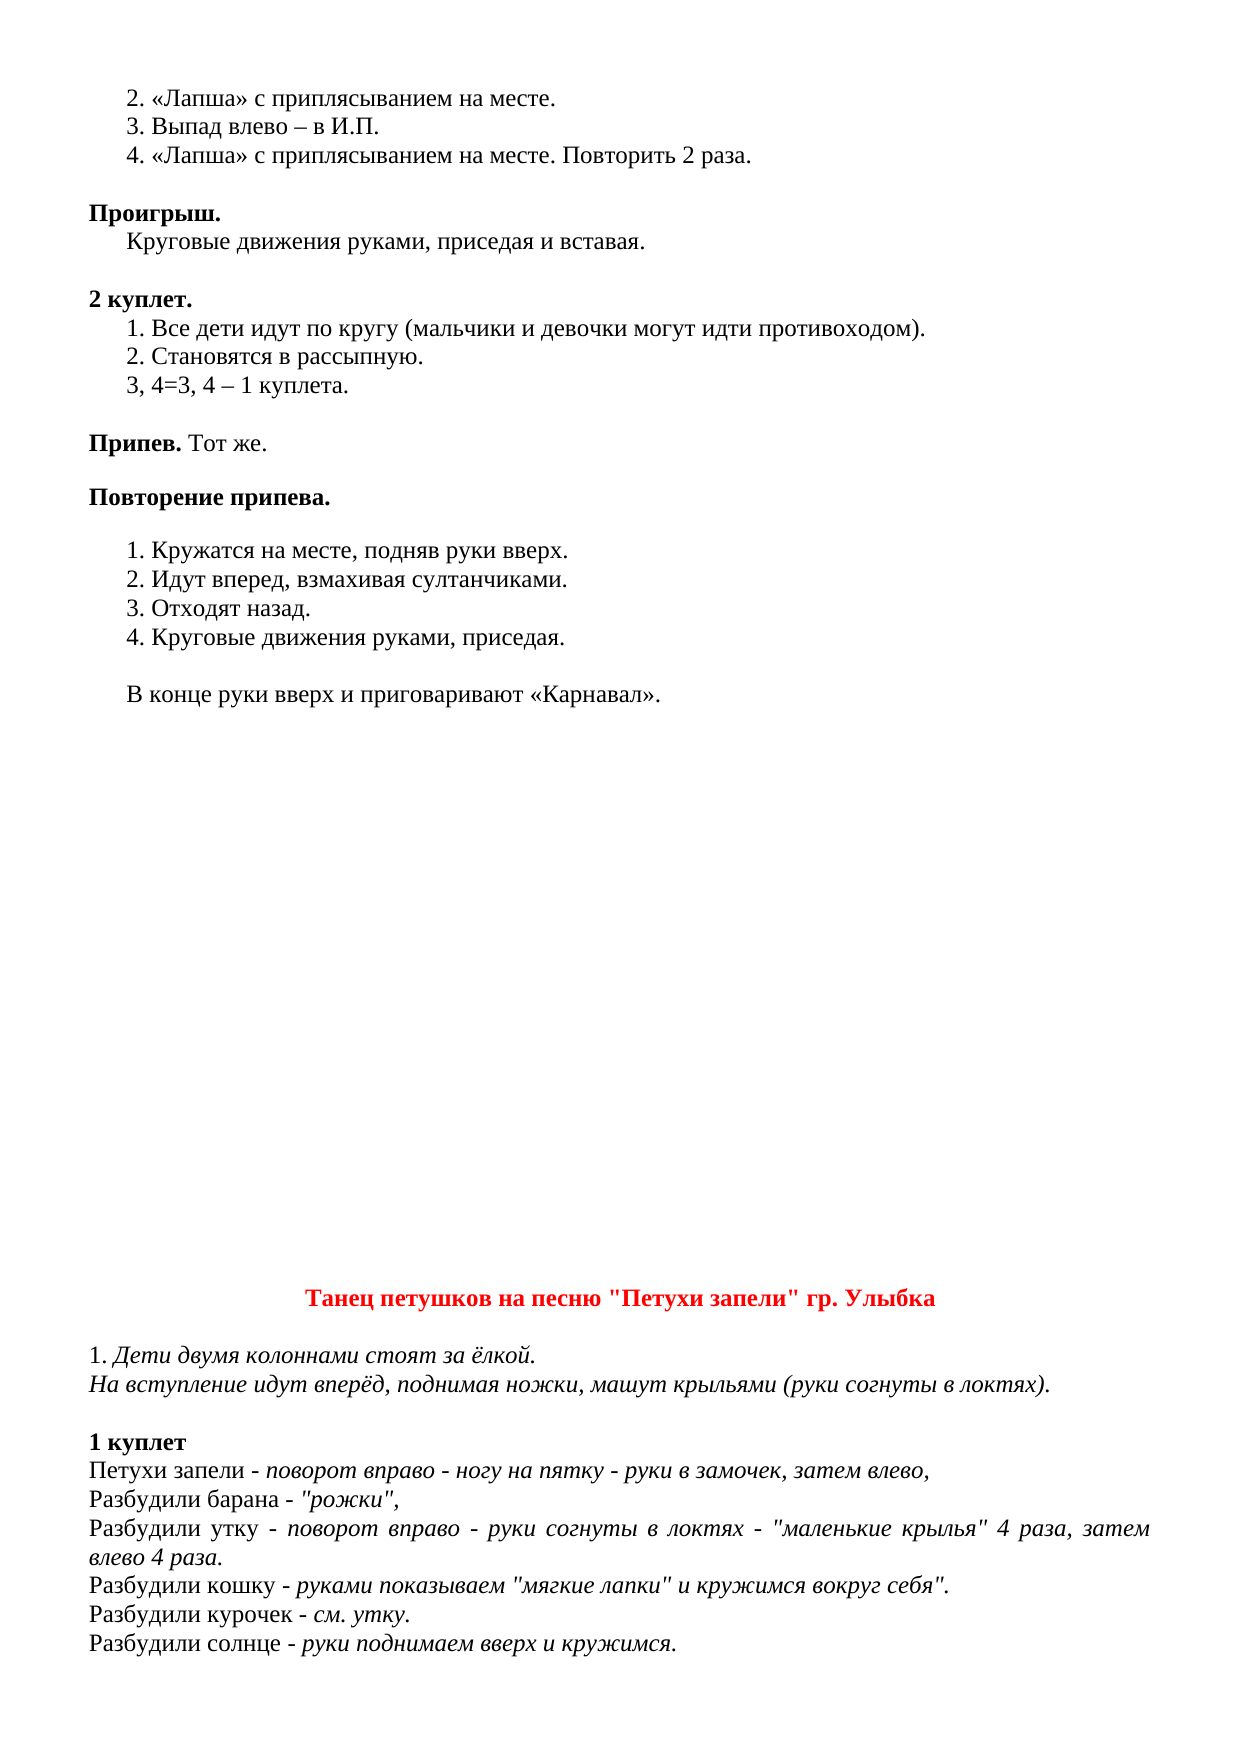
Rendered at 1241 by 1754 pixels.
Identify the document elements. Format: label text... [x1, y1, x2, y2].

text Петухи запели - поворот вправо - ногу на пятку - руки в замочек, затем влево, [89, 1455, 1152, 1484]
text В конце руки вверх и приговаривают «Карнавал». [126, 679, 1152, 708]
text Разбудили барана - "рожки", [89, 1484, 1152, 1513]
text Танец петушков на песню "Петухи запели" гр. Улыбка [89, 1283, 1152, 1312]
text 3. Отходят назад. [126, 593, 1152, 622]
text Разбудили утку - поворот вправо - руки согнуты в локтях - "маленькие крылья" 4 раза, затем влево 4 раза. [89, 1513, 1152, 1570]
text 2. Становятся в рассыпную. [126, 341, 1152, 370]
text 3, 4=3, 4 – 1 куплета. [126, 370, 1152, 399]
text 3. Выпад влево – в И.П. [126, 111, 1152, 140]
text 4. Круговые движения руками, приседая. [126, 622, 1152, 650]
text Разбудили кошку - руками показываем "мягкие лапки" и кружимся вокруг себя". [89, 1570, 1152, 1599]
text Разбудили курочек - см. утку. [89, 1599, 1152, 1628]
text 1 куплет [89, 1427, 1152, 1455]
text 1. Дети двумя колоннами стоят за ёлкой. [89, 1340, 1152, 1369]
text Разбудили солнце - руки поднимаем вверх и кружимся. [89, 1628, 1152, 1657]
text Повторение припева. [89, 482, 1152, 510]
text Припев. Тот же. [89, 428, 1152, 456]
text Круговые движения руками, приседая и вставая. [126, 226, 1152, 255]
text На вступление идут вперёд, поднимая ножки, машут крыльями (руки согнуты в локтях). [89, 1369, 1152, 1398]
text 1. Кружатся на месте, подняв руки вверх. [126, 535, 1152, 564]
text 4. «Лапша» с приплясыванием на месте. Повторить 2 раза. [126, 140, 1152, 169]
text Проигрыш. [89, 198, 1152, 226]
text 2. Идут вперед, взмахивая султанчиками. [126, 564, 1152, 593]
text 2. «Лапша» с приплясыванием на месте. [126, 83, 1152, 111]
text 1. Все дети идут по кругу (мальчики и девочки могут идти противоходом). [126, 313, 1152, 341]
text 2 куплет. [89, 284, 1152, 313]
